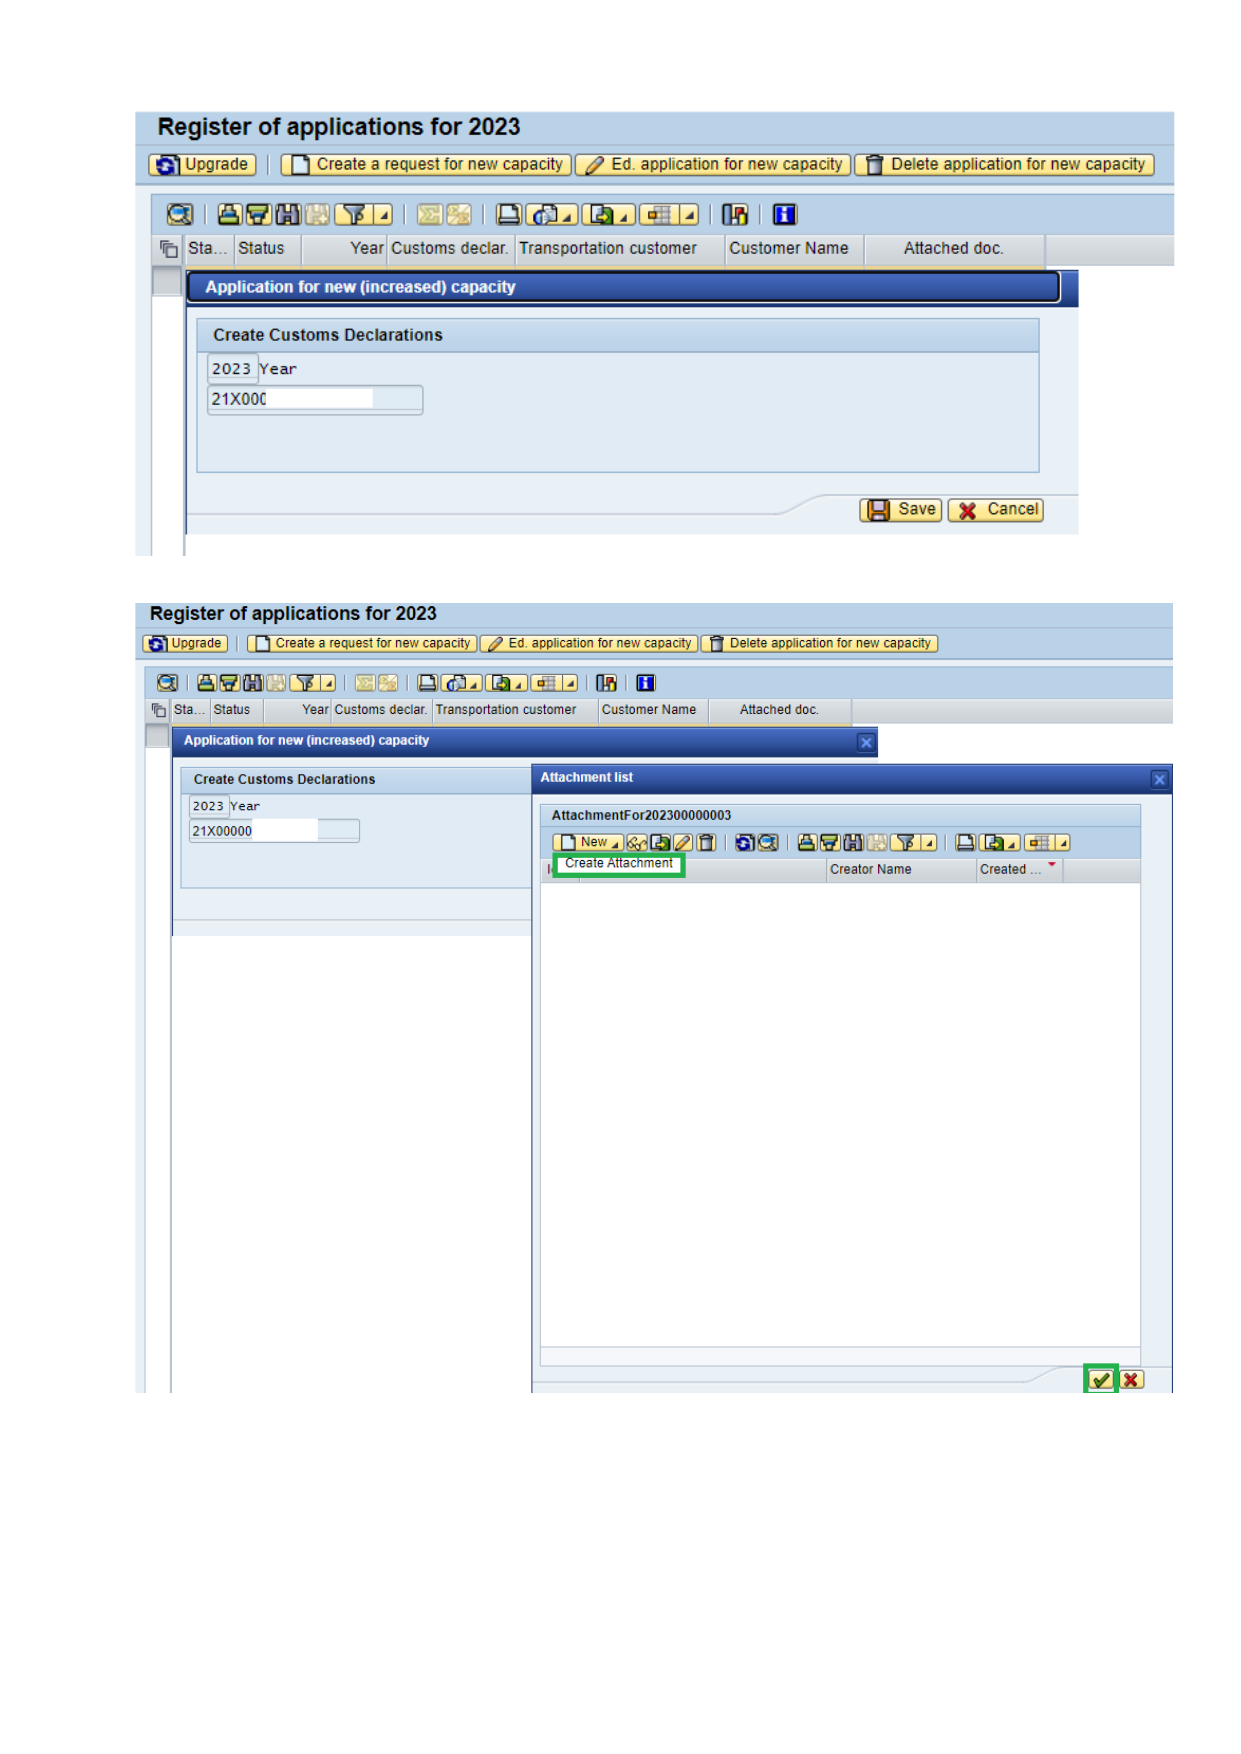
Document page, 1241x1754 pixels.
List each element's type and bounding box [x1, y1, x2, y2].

picture [135, 111, 1175, 556]
picture [135, 603, 1173, 1393]
